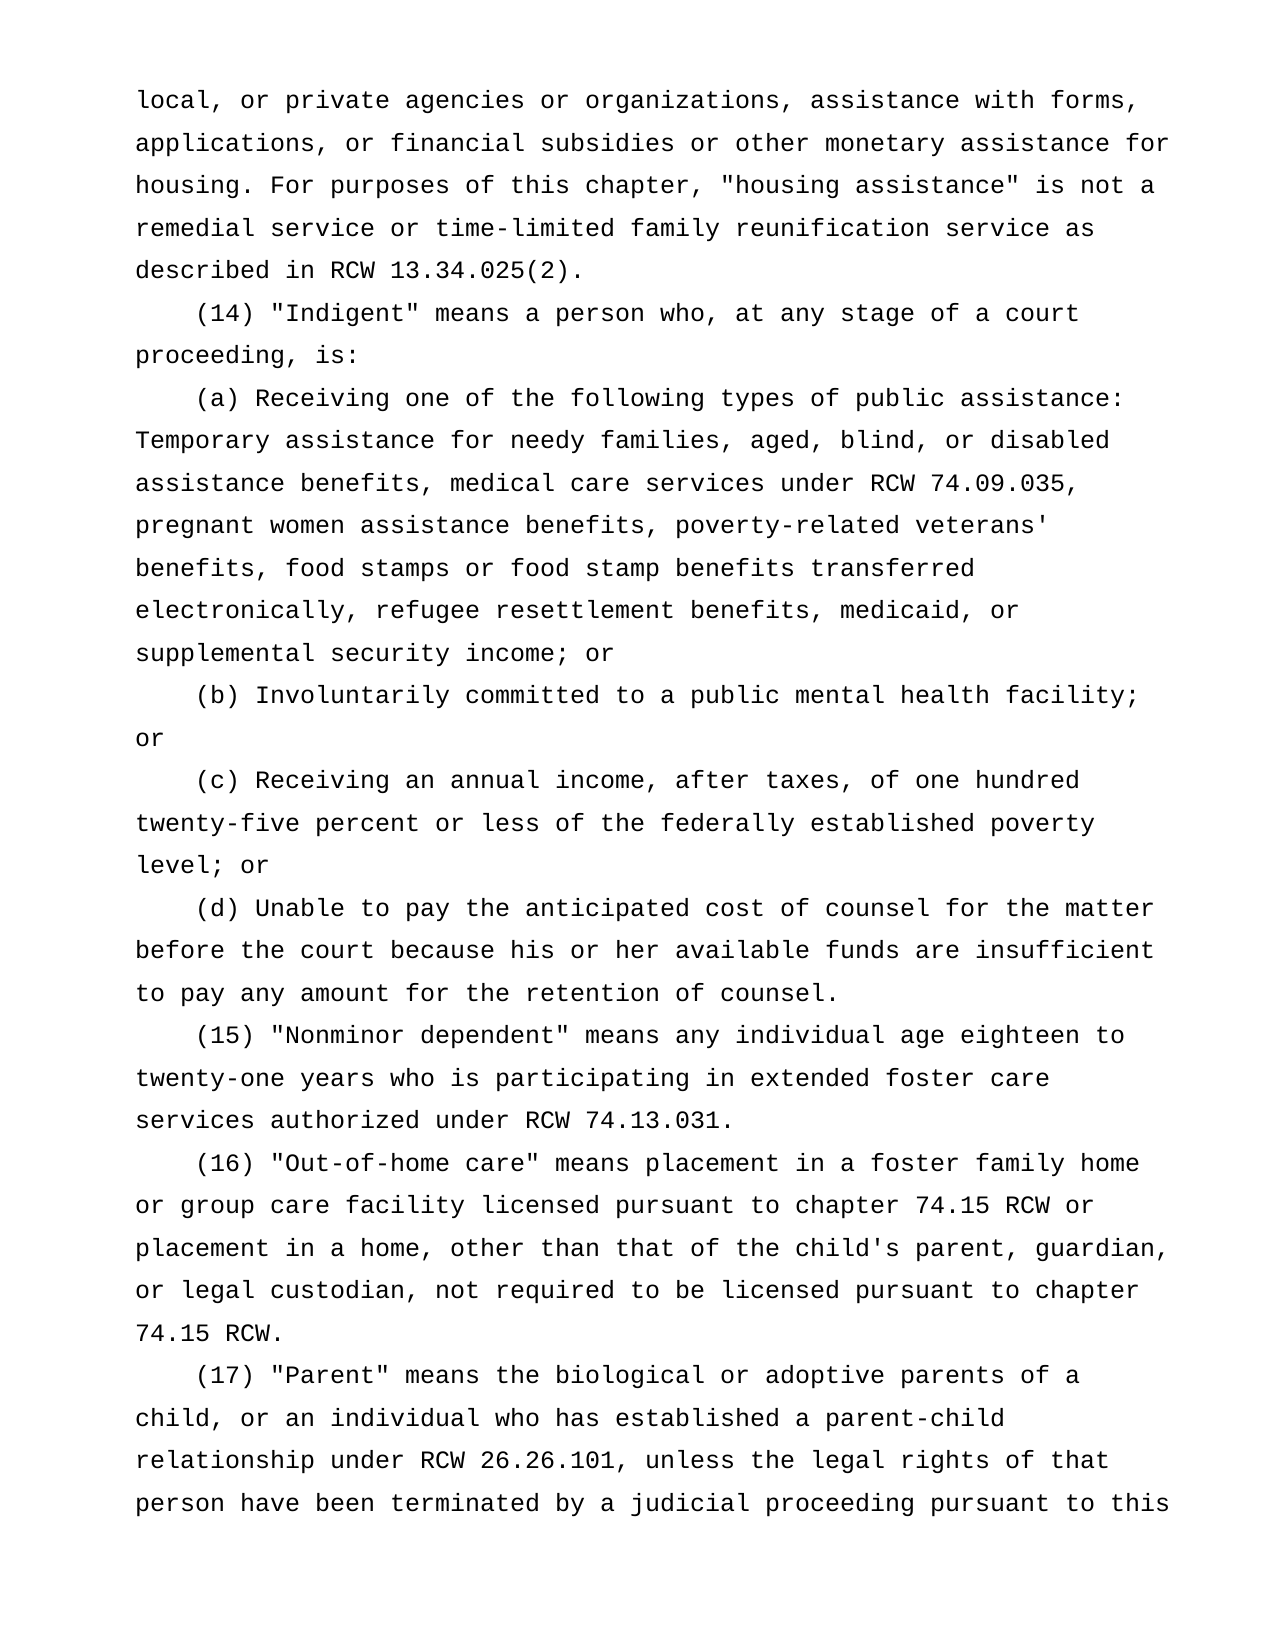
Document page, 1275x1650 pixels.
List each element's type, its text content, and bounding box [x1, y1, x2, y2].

text (a) Receiving one of the following types of public assistance: Temporary assistance for needy families, aged, blind, or disabled assistance benefits, medical care services under RCW 74.09.035, pregnant women assistance benefits, poverty-related veterans' benefits, food stamps or food stamp benefits transferred electronically, refugee resettlement benefits, medicaid, or supplemental security income; or [135, 372, 1170, 670]
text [135, 75, 1170, 287]
text (b) Involuntarily committed to a public mental health facility; or [135, 670, 1170, 755]
text (16) "Out-of-home care" means placement in a foster family home or group care facility licensed pursuant to chapter 74.15 RCW or placement in a home, other than that of the child's parent, guardian, or legal custodian, not required to be licensed pursuant to chapter 74.15 RCW. [135, 1137, 1170, 1350]
text (d) Unable to pay the anticipated cost of counsel for the matter before the court because his or her available funds are insufficient to pay any amount for the retention of counsel. [135, 882, 1170, 1010]
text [135, 1350, 1170, 1520]
text (14) "Indigent" means a person who, at any stage of a court proceeding, is: [135, 287, 1170, 372]
text (c) Receiving an annual income, after taxes, of one hundred twenty-five percent or less of the federally established poverty level; or [135, 755, 1170, 882]
text (15) "Nonminor dependent" means any individual age eighteen to twenty-one years who is participating in extended foster care services authorized under RCW 74.13.031. [135, 1010, 1170, 1137]
